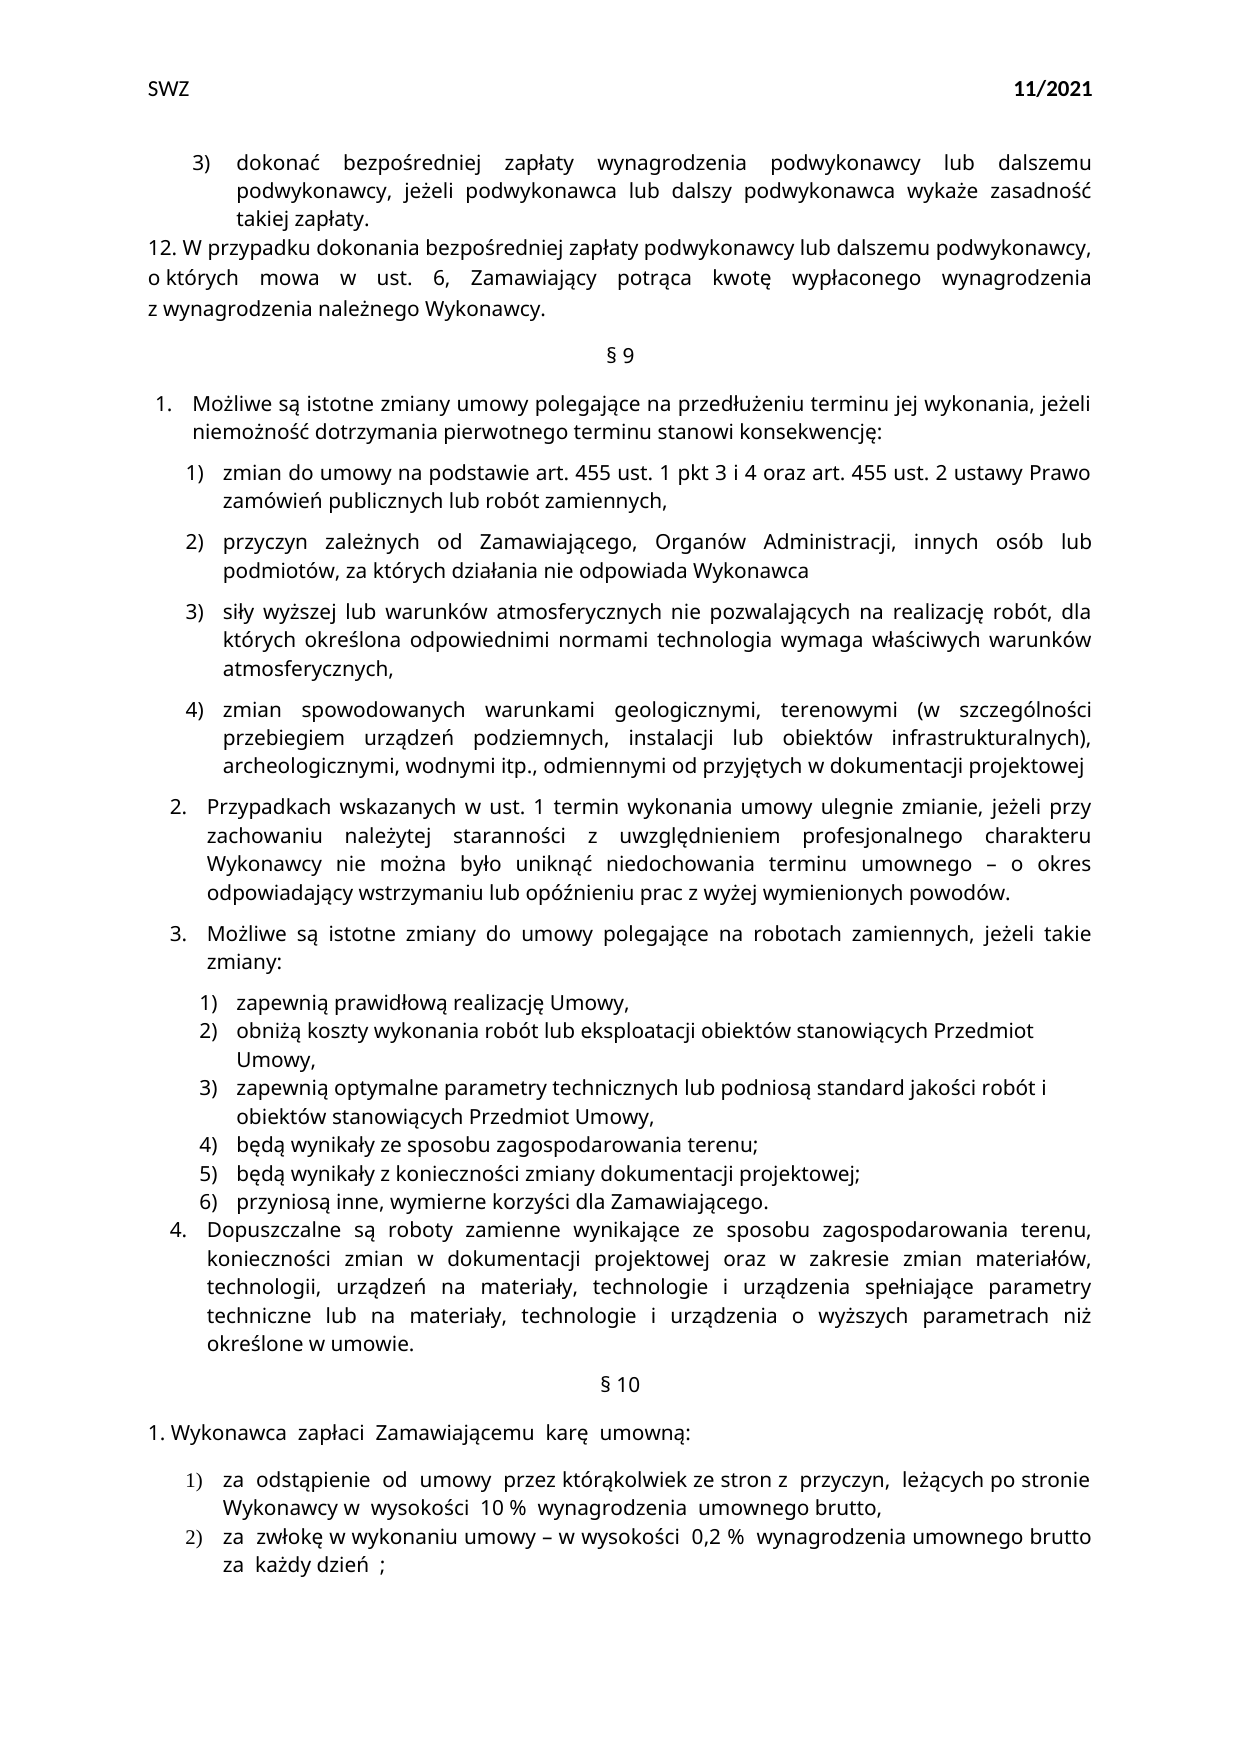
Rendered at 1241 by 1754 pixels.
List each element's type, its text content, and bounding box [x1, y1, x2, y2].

list Przypadkach wskazanych w ust. 1 termin wykonania umowy ulegnie zmianie, jeżeli przy zachowaniu należytej staranności z uwzględnieniem profesjonalnego charakteru Wykonawcy nie można było uniknąć niedochowania terminu umownego – o okres odpowiadający wstrzymaniu lub opóźnieniu prac z wyżej wymienionych powodów. [169, 792, 1093, 906]
list Możliwe są istotne zmiany umowy polegające na przedłużeniu terminu jej wykonania, jeżeli niemożność dotrzymania pierwotnego terminu stanowi konsekwencję: [155, 389, 1093, 446]
text § 10 [148, 1370, 1093, 1399]
list siły wyższej lub warunków atmosferycznych nie pozwalających na realizację robót, dla których określona odpowiednimi normami technologia wymaga właściwych warunków atmosferycznych, [185, 597, 1093, 682]
list zapewnią prawidłową realizację Umowy, [199, 988, 1093, 1017]
text 12. W przypadku dokonania bezpośredniej zapłaty podwykonawcy lub dalszemu podwykonawcy, o których mowa w ust. 6, Zamawiający potrąca kwotę wypłaconego wynagrodzenia z wynagrodzenia należnego Wykonawcy. [148, 233, 1093, 323]
list zapewnią optymalne parametry technicznych lub podniosą standard jakości robót i obiektów stanowiących Przedmiot Umowy, [199, 1073, 1093, 1130]
list obniżą koszty wykonania robót lub eksploatacji obiektów stanowiących Przedmiot Umowy, [199, 1017, 1093, 1073]
list będą wynikały ze sposobu zagospodarowania terenu; [199, 1130, 1093, 1159]
text 1. Wykonawca zapłaci Zamawiającemu karę umowną: [148, 1418, 1093, 1446]
list Możliwe są istotne zmiany do umowy polegające na robotach zamiennych, jeżeli takie zmiany: [169, 919, 1093, 976]
list za odstąpienie od umowy przez którąkolwiek ze stron z przyczyn, leżących po stronie Wykonawcy w wysokości 10 % wynagrodzenia umownego brutto, [185, 1465, 1093, 1522]
list przyczyn zależnych od Zamawiającego, Organów Administracji, innych osób lub podmiotów, za których działania nie odpowiada Wykonawca [185, 527, 1093, 584]
text § 9 [148, 341, 1093, 370]
list zmian spowodowanych warunkami geologicznymi, terenowymi (w szczególności przebiegiem urządzeń podziemnych, instalacji lub obiektów infrastrukturalnych), archeologicznymi, wodnymi itp., odmiennymi od przyjętych w dokumentacji projektowej [185, 695, 1093, 780]
list za zwłokę w wykonaniu umowy – w wysokości 0,2 % wynagrodzenia umownego brutto za każdy dzień ; [185, 1522, 1093, 1579]
list przyniosą inne, wymierne korzyści dla Zamawiającego. [199, 1187, 1093, 1216]
list zmian do umowy na podstawie art. 455 ust. 1 pkt 3 i 4 oraz art. 455 ust. 2 ustawy Prawo zamówień publicznych lub robót zamiennych, [185, 458, 1093, 515]
list Dopuszczalne są roboty zamienne wynikające ze sposobu zagospodarowania terenu, konieczności zmian w dokumentacji projektowej oraz w zakresie zmian materiałów, technologii, urządzeń na materiały, technologie i urządzenia spełniające parametry techniczne lub na materiały, technologie i urządzenia o wyższych parametrach niż określone w umowie. [169, 1216, 1093, 1358]
list będą wynikały z konieczności zmiany dokumentacji projektowej; [199, 1159, 1093, 1187]
list dokonać bezpośredniej zapłaty wynagrodzenia podwykonawcy lub dalszemu podwykonawcy, jeżeli podwykonawca lub dalszy podwykonawca wykaże zasadność takiej zapłaty. [192, 148, 1093, 233]
